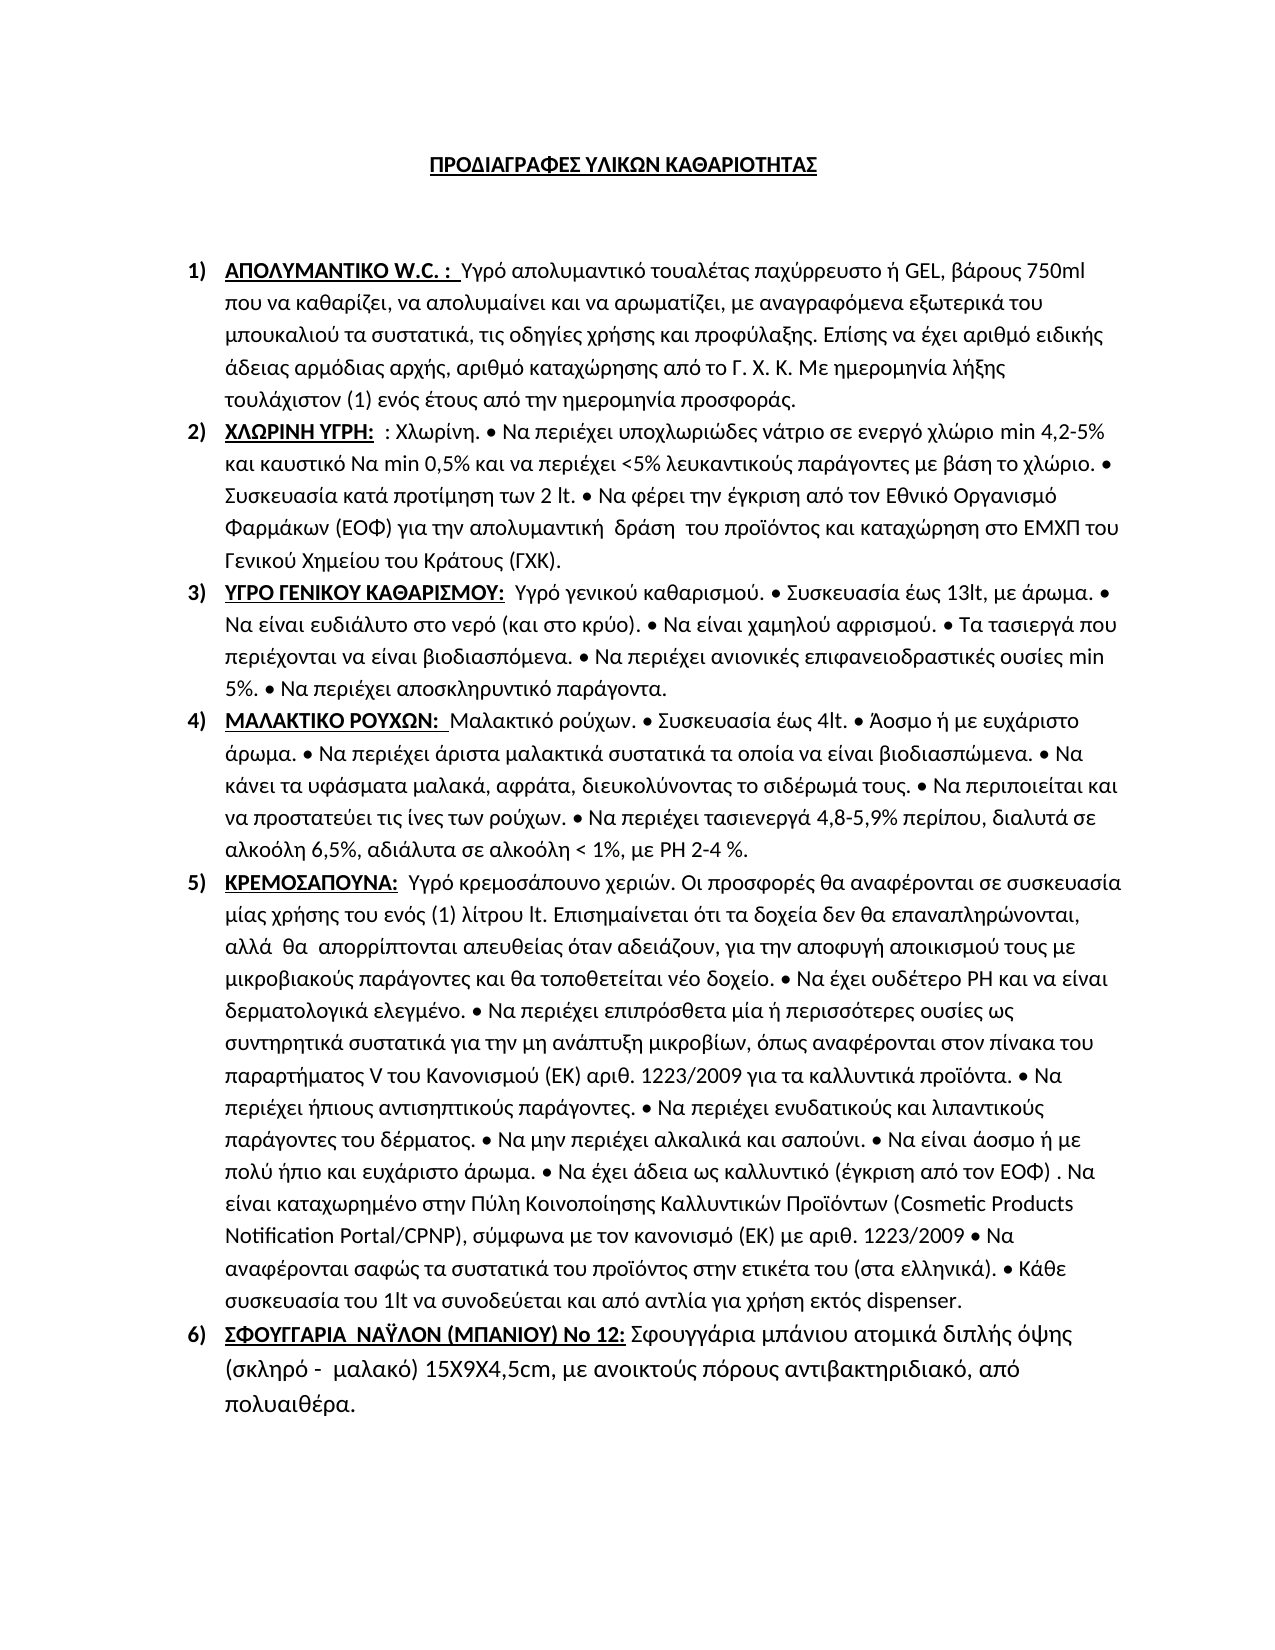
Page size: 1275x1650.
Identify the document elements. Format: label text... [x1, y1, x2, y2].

list ΥΓΡΟ ΓΕΝΙΚΟΥ ΚΑΘΑΡΙΣΜΟΥ: Υγρό γενικού καθαρισµού. • Συσκευασία έως 13lt, µε άρωµα. • Να είναι ευδιάλυτο στο νερό (και στο κρύο). • Να είναι χαµηλού αφρισµού. • Τα τασιεργά που περιέχονται να είναι βιοδιασπόµενα. • Να περιέχει ανιονικές επιφανειοδραστικές ουσίες min 5%. • Να περιέχει αποσκληρυντικό παράγοντα. [187, 578, 1125, 702]
list ΑΠΟΛΥΜΑΝΤΙΚΟ W.C. : Υγρό απολυµαντικό τουαλέτας παχύρρευστο ή GEL, βάρους 750ml που να καθαρίζει, να απολυµαίνει και να αρωµατίζει, µε αναγραφόµενα εξωτερικά του µπουκαλιού τα συστατικά, τις οδηγίες χρήσης και προφύλαξης. Επίσης να έχει αριθµό ειδικής άδειας αρµόδιας αρχής, αριθµό καταχώρησης από το Γ. Χ. Κ. Με ημερομηνία λήξης τουλάχιστον (1) ενός έτους από την ημερομηνία προσφοράς. [187, 256, 1125, 413]
list ΜΑΛΑΚΤΙΚΟ ΡΟΥΧΩΝ: Μαλακτικό ρούχων. • Συσκευασία έως 4lt. • Άοσµο ή µε ευχάριστο άρωµα. • Να περιέχει άριστα µαλακτικά συστατικά τα οποία να είναι βιοδιασπώµενα. • Να κάνει τα υφάσµατα µαλακά, αφράτα, διευκολύνοντας το σιδέρωµά τους. • Να περιποιείται και να προστατεύει τις ίνες των ρούχων. • Να περιέχει τασιενεργά 4,8-5,9% περίπου, διαλυτά σε αλκοόλη 6,5%, αδιάλυτα σε αλκοόλη < 1%, µε PH 2-4 %. [187, 707, 1125, 863]
list ΣΦΟΥΓΓΑΡΙΑ ΝΑΫΛΟΝ (ΜΠΑΝΙΟΥ) Νο 12: Σφουγγάρια µπάνιου ατοµικά διπλής όψης (σκληρό - µαλακό) 15Χ9Χ4,5cm, µε ανοικτούς πόρους αντιβακτηριδιακό, από πολυαιθέρα. [187, 1318, 1125, 1419]
list ΚΡΕΜΟΣΑΠΟΥΝΑ: Υγρό κρεµοσάπουνο χεριών. Οι προσφορές θα αναφέρονται σε συσκευασία μίας χρήσης του ενός (1) λίτρου lt. Επισηµαίνεται ότι τα δοχεία δεν θα επαναπληρώνονται, αλλά θα απορρίπτονται απευθείας όταν αδειάζουν, για την αποφυγή αποικισµού τους µε µικροβιακούς παράγοντες και θα τοποθετείται νέο δοχείο. • Να έχει ουδέτερο PH και να είναι δερµατολογικά ελεγµένο. • Να περιέχει επιπρόσθετα µία ή περισσότερες ουσίες ως συντηρητικά συστατικά για την µη ανάπτυξη µικροβίων, όπως αναφέρονται στον πίνακα του παραρτήματος V του Κανονισμού (ΕΚ) αριθ. 1223/2009 για τα καλλυντικά προϊόντα. • Να περιέχει ήπιους αντισηπτικούς παράγοντες. • Να περιέχει ενυδατικούς και λιπαντικούς παράγοντες του δέρµατος. • Να µην περιέχει αλκαλικά και σαπούνι. • Να είναι άοσµο ή µε πολύ ήπιο και ευχάριστο άρωµα. • Να έχει άδεια ως καλλυντικό (έγκριση από τον ΕΟΦ) . Να είναι καταχωρημένο στην Πύλη Κοινοποίησης Καλλυντικών Προϊόντων (Cosmetic Products Notification Portal/CPNP), σύμφωνα με τον κανονισμό (ΕΚ) με αριθ. 1223/2009 • Να αναφέρονται σαφώς τα συστατικά του προϊόντος στην ετικέτα του (στα ελληνικά). • Κάθε συσκευασία του 1lt να συνοδεύεται και από αντλία για χρήση εκτός dispenser. [187, 868, 1125, 1314]
list ΧΛΩΡΙΝΗ ΥΓΡΗ: : Χλωρίνη. • Να περιέχει υποχλωριώδες νάτριο σε ενεργό χλώριο min 4,2-5% και καυστικό Να min 0,5% και να περιέχει <5% λευκαντικούς παράγοντες µε βάση το χλώριο. • Συσκευασία κατά προτίµηση των 2 lt. • Να φέρει την έγκριση από τον Εθνικό Οργανισµό Φαρµάκων (ΕΟΦ) για την απολυµαντική δράση του προϊόντος και καταχώρηση στο ΕΜΧΠ του Γενικού Χηµείου του Κράτους (ΓΧΚ). [187, 417, 1125, 574]
text ΠΡΟΔΙΑΓΡΑΦΕΣ ΥΛΙΚΩΝ ΚΑΘΑΡΙΟΤΗΤΑΣ [150, 150, 1125, 178]
